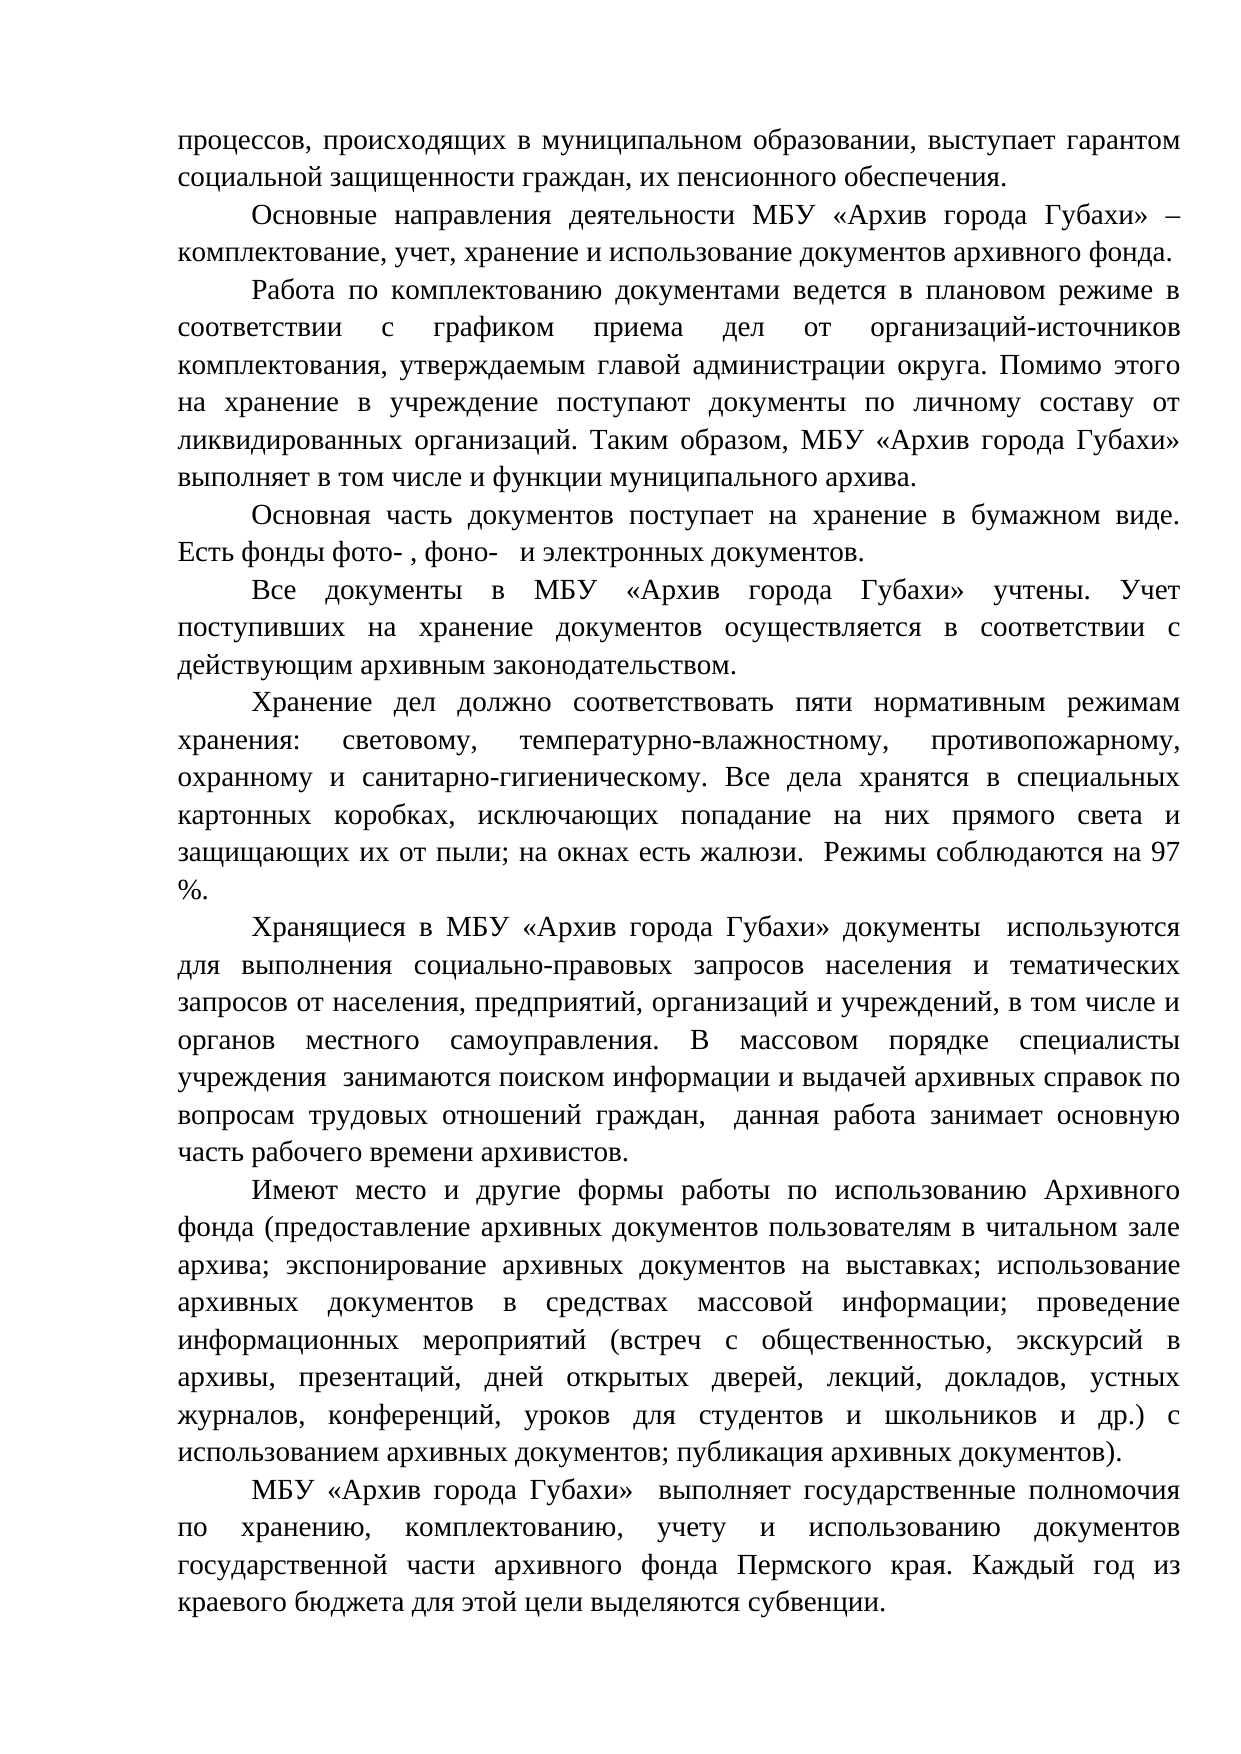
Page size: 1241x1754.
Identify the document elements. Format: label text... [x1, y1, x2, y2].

text Имеют место и другие формы работы по использованию Архивного фонда (предоставление архивных документов пользователям в читальном зале архива; экспонирование архивных документов на выставках; использование архивных документов в средствах массовой информации; проведение информационных мероприятий (встреч с общественностью, экскурсий в архивы, презентаций, дней открытых дверей, лекций, докладов, устных журналов, конференций, уроков для студентов и школьников и др.) с использованием архивных документов; публикация архивных документов). [177, 1168, 1181, 1468]
text Хранение дел должно соответствовать пяти нормативным режимам хранения: световому, температурно-влажностному, противопожарному, охранному и санитарно-гигиеническому. Все дела хранятся в специальных картонных коробках, исключающих попадание на них прямого света и защищающих их от пыли; на окнах есть жалюзи. Режимы соблюдаются на 97 %. [177, 681, 1181, 906]
text Основная часть документов поступает на хранение в бумажном виде. Есть фонды фото- , фоно- и электронных документов. [177, 493, 1181, 568]
text МБУ «Архив города Губахи» выполняет государственные полномочия по хранению, комплектованию, учету и использованию документов государственной части архивного фонда Пермского края. Каждый год из краевого бюджета для этой цели выделяются субвенции. [177, 1468, 1181, 1618]
text Все документы в МБУ «Архив города Губахи» учтены. Учет поступивших на хранение документов осуществляется в соответствии с действующим архивным законодательством. [177, 568, 1181, 681]
text Основные направления деятельности МБУ «Архив города Губахи» – комплектование, учет, хранение и использование документов архивного фонда. [177, 193, 1181, 268]
text Хранящиеся в МБУ «Архив города Губахи» документы используются для выполнения социально-правовых запросов населения и тематических запросов от населения, предприятий, организаций и учреждений, в том числе и органов местного самоуправления. В массовом порядке специалисты учреждения занимаются поиском информации и выдачей архивных справок по вопросам трудовых отношений граждан, данная работа занимает основную часть рабочего времени архивистов. [177, 906, 1181, 1168]
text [177, 118, 1181, 193]
text Работа по комплектованию документами ведется в плановом режиме в соответствии с графиком приема дел от организаций-источников комплектования, утверждаемым главой администрации округа. Помимо этого на хранение в учреждение поступают документы по личному составу от ликвидированных организаций. Таким образом, МБУ «Архив города Губахи» выполняет в том числе и функции муниципального архива. [177, 268, 1181, 493]
